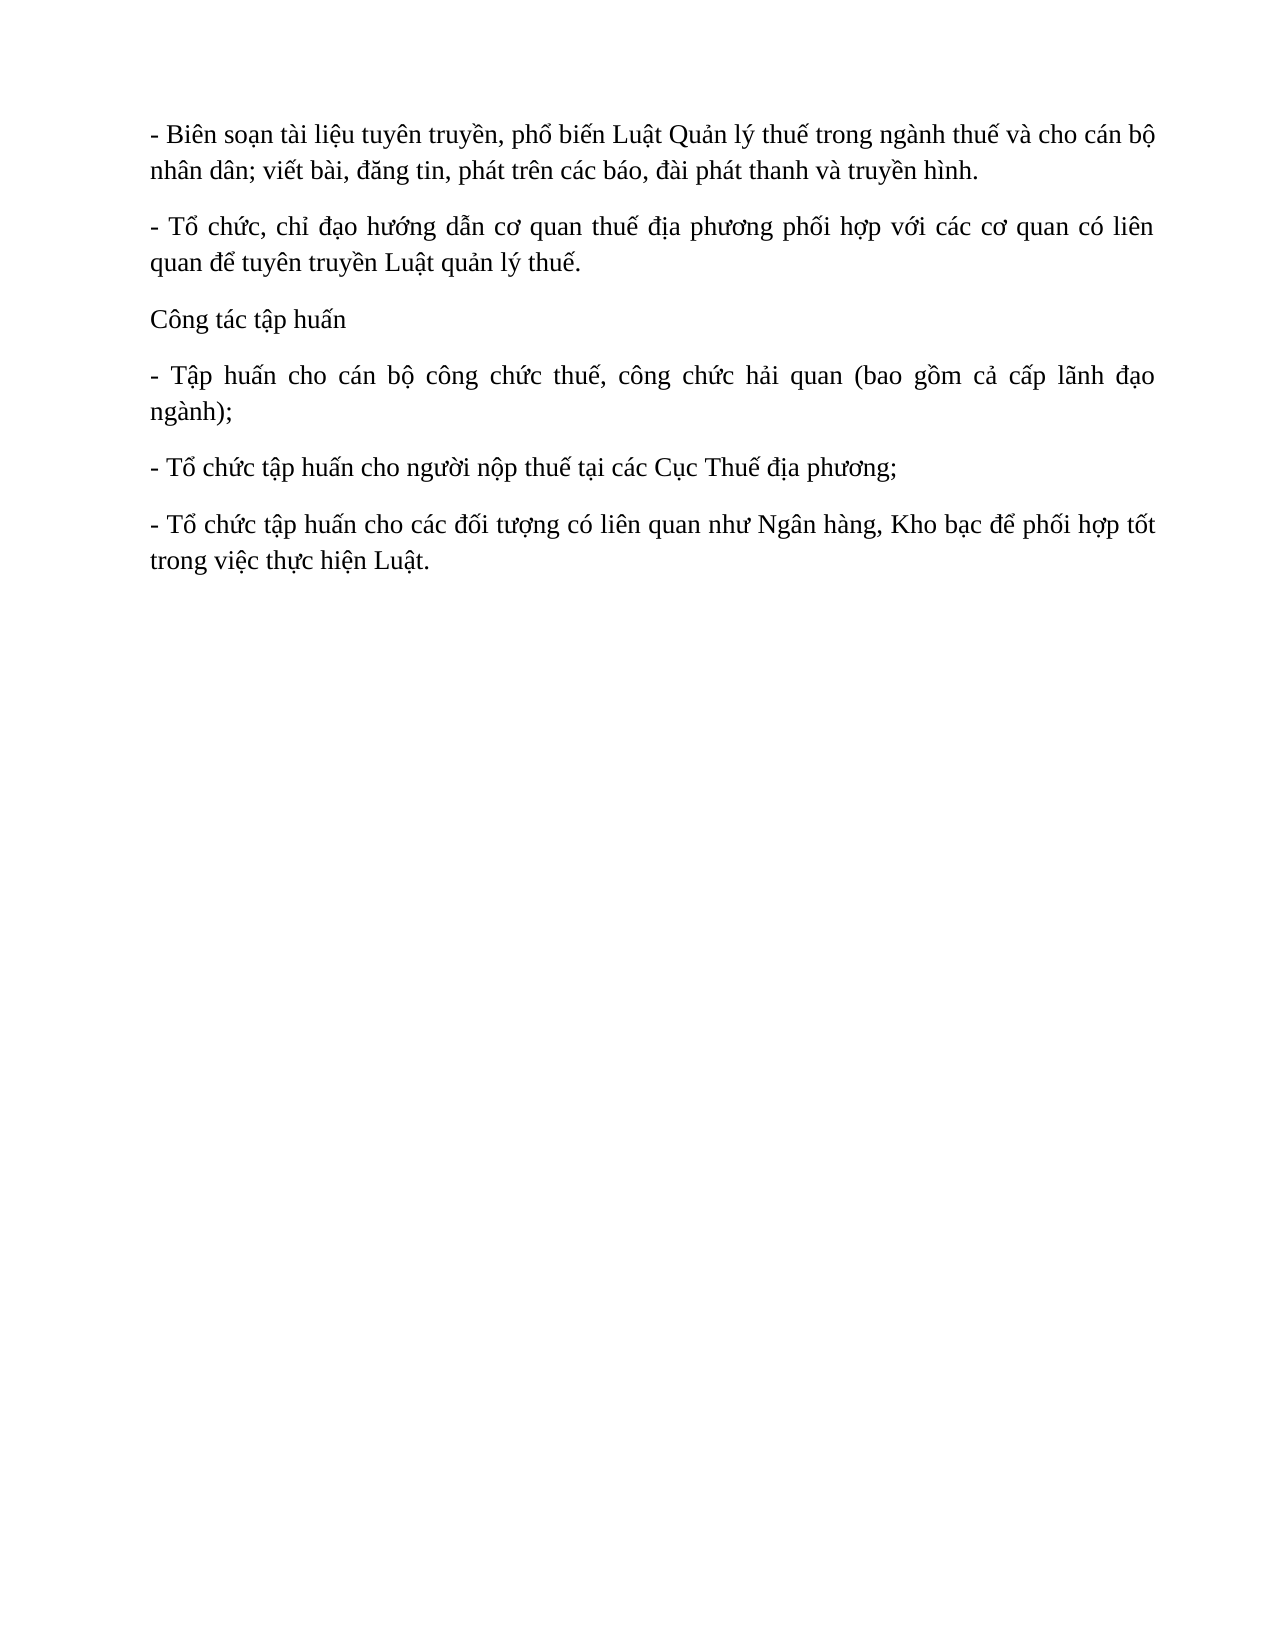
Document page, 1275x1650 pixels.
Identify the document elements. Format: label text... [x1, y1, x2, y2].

text - Tổ chức tập huấn cho các đối tượng có liên quan như Ngân hàng, Kho bạc để phối hợp tốt trong việc thực hiện Luật. [150, 508, 1157, 575]
text - Tổ chức, chỉ đạo hướng dẫn cơ quan thuế địa phương phối hợp với các cơ quan có liên quan để tuyên truyền Luật quản lý thuế. [150, 210, 1157, 277]
text - Tập huấn cho cán bộ công chức thuế, công chức hải quan (bao gồm cả cấp lãnh đạo ngành); [150, 359, 1157, 426]
text Công tác tập huấn [150, 303, 1157, 334]
text - Tổ chức tập huấn cho người nộp thuế tại các Cục Thuế địa phương; [150, 452, 1157, 483]
text - Biên soạn tài liệu tuyên truyền, phổ biến Luật Quản lý thuế trong ngành thuế và cho cán bộ nhân dân; viết bài, đăng tin, phát trên các báo, đài phát thanh và truyền hình. [150, 118, 1157, 185]
